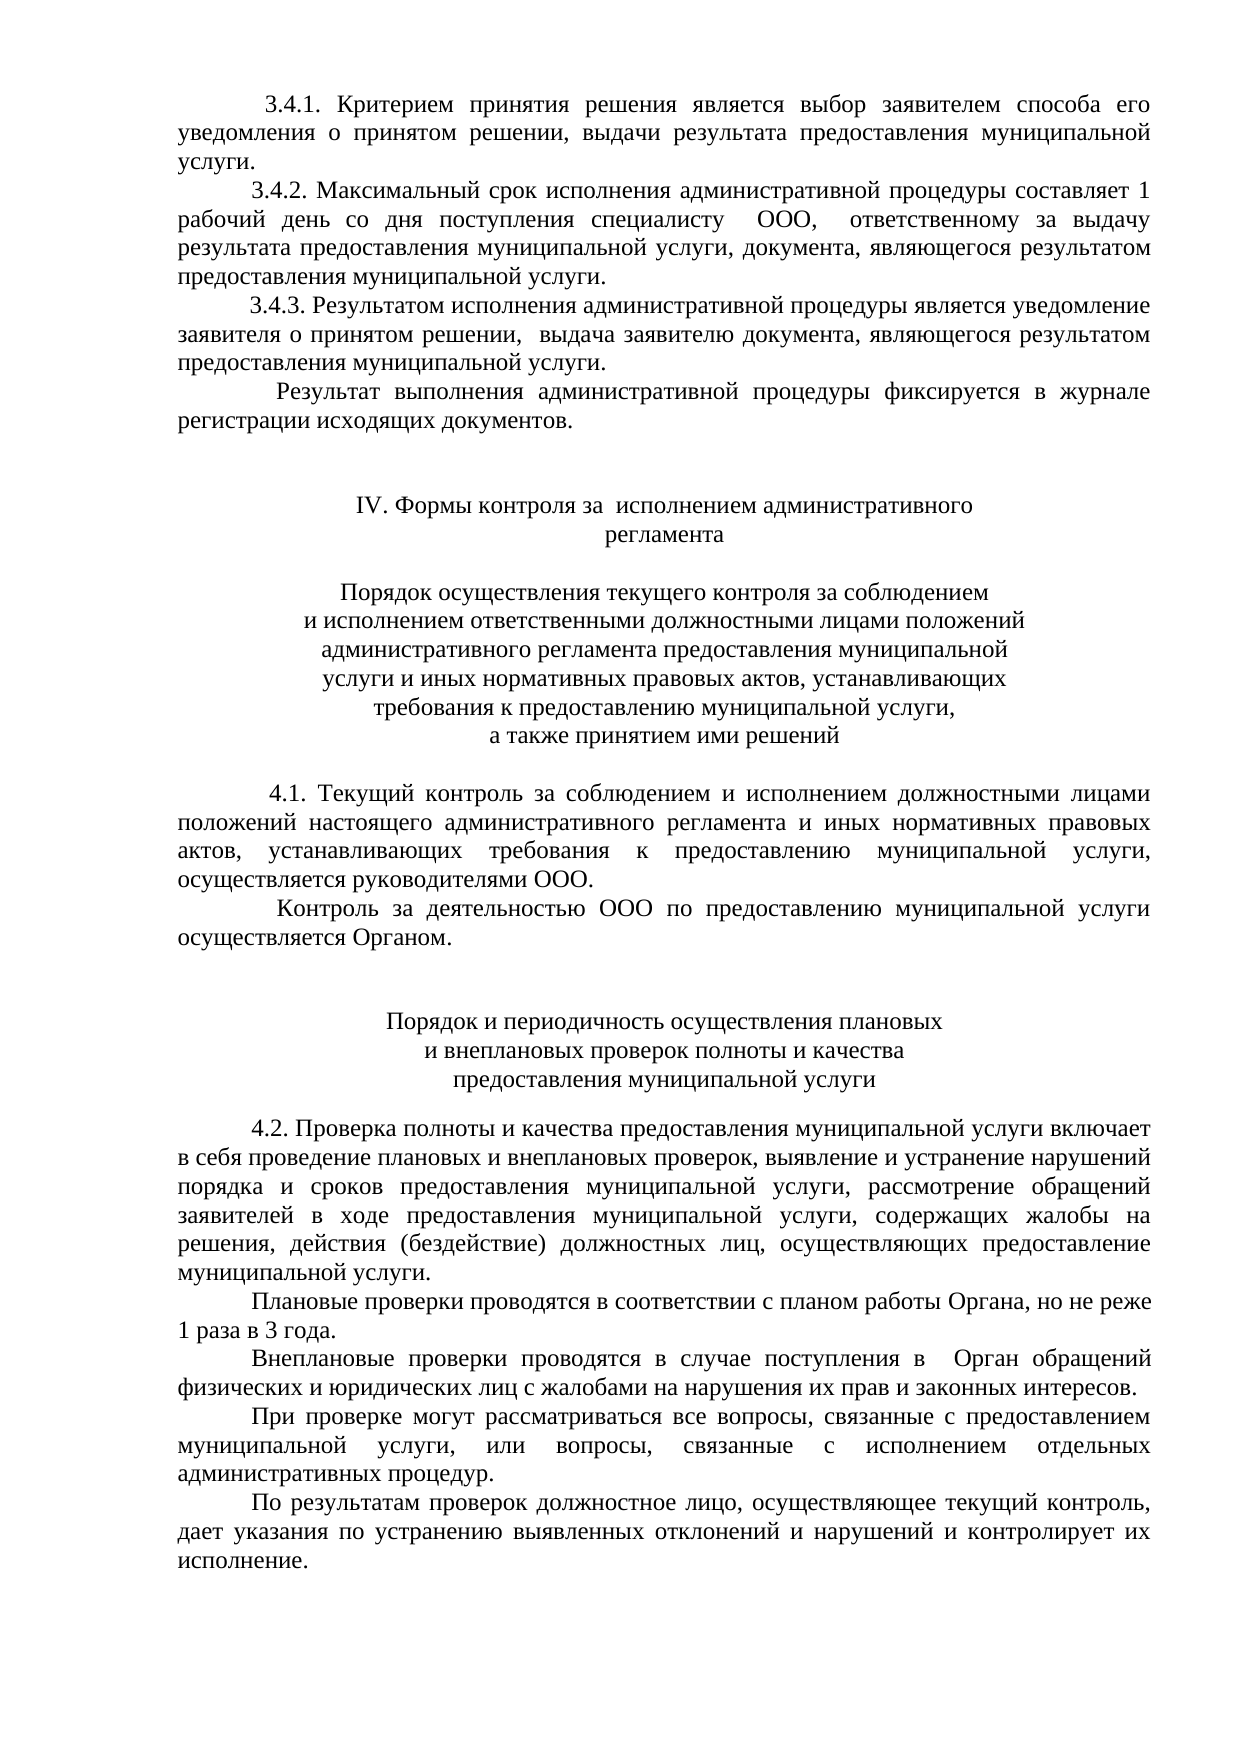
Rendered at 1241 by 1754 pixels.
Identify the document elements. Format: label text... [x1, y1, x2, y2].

text При проверке могут рассматриваться все вопросы, связанные с предоставлением муниципальной услуги, или вопросы, связанные с исполнением отдельных административных процедур. [177, 1401, 1152, 1487]
text а также принятием ими решений [177, 720, 1152, 749]
text Плановые проверки проводятся в соответствии с планом работы Органа, но не реже 1 раза в 3 года. [177, 1286, 1152, 1343]
text Внеплановые проверки проводятся в случае поступления в Орган обращений физических и юридических лиц с жалобами на нарушения их прав и законных интересов. [177, 1343, 1152, 1401]
text По результатам проверок должностное лицо, осуществляющее текущий контроль, дает указания по устранению выявленных отклонений и нарушений и контролирует их исполнение. [177, 1487, 1152, 1573]
text 3.4.2. Максимальный срок исполнения административной процедуры составляет 1 рабочий день со дня поступления специалисту ООО, ответственному за выдачу результата предоставления муниципальной услуги, документа, являющегося результатом предоставления муниципальной услуги. [177, 175, 1152, 290]
text 3.4.3. Результатом исполнения административной процедуры является уведомление заявителя о принятом решении, выдача заявителю документа, являющегося результатом предоставления муниципальной услуги. [177, 290, 1152, 376]
text Контроль за деятельностью ООО по предоставлению муниципальной услуги осуществляется Органом. [177, 893, 1152, 950]
text и исполнением ответственными должностными лицами положений [177, 605, 1152, 634]
text Порядок и периодичность осуществления плановых [177, 1006, 1152, 1035]
text 4.1. Текущий контроль за соблюдением и исполнением должностными лицами положений настоящего административного регламента и иных нормативных правовых актов, устанавливающих требования к предоставлению муниципальной услуги, осуществляется руководителями ООО. [177, 778, 1152, 893]
text предоставления муниципальной услуги [177, 1064, 1152, 1093]
text Результат выполнения административной процедуры фиксируется в журнале регистрации исходящих документов. [177, 376, 1152, 434]
text IV. Формы контроля за исполнением административного [177, 490, 1152, 519]
text Порядок осуществления текущего контроля за соблюдением [177, 577, 1152, 605]
text регламента [177, 519, 1152, 548]
text 4.2. Проверка полноты и качества предоставления муниципальной услуги включает в себя проведение плановых и внеплановых проверок, выявление и устранение нарушений порядка и сроков предоставления муниципальной услуги, рассмотрение обращений заявителей в ходе предоставления муниципальной услуги, содержащих жалобы на решения, действия (бездействие) должностных лиц, осуществляющих предоставление муниципальной услуги. [177, 1113, 1152, 1286]
text требования к предоставлению муниципальной услуги, [177, 692, 1152, 720]
text услуги и иных нормативных правовых актов, устанавливающих [177, 663, 1152, 692]
text и внеплановых проверок полноты и качества [177, 1035, 1152, 1064]
text 3.4.1. Критерием принятия решения является выбор заявителем способа его уведомления о принятом решении, выдачи результата предоставления муниципальной услуги. [177, 89, 1152, 175]
text административного регламента предоставления муниципальной [177, 634, 1152, 663]
